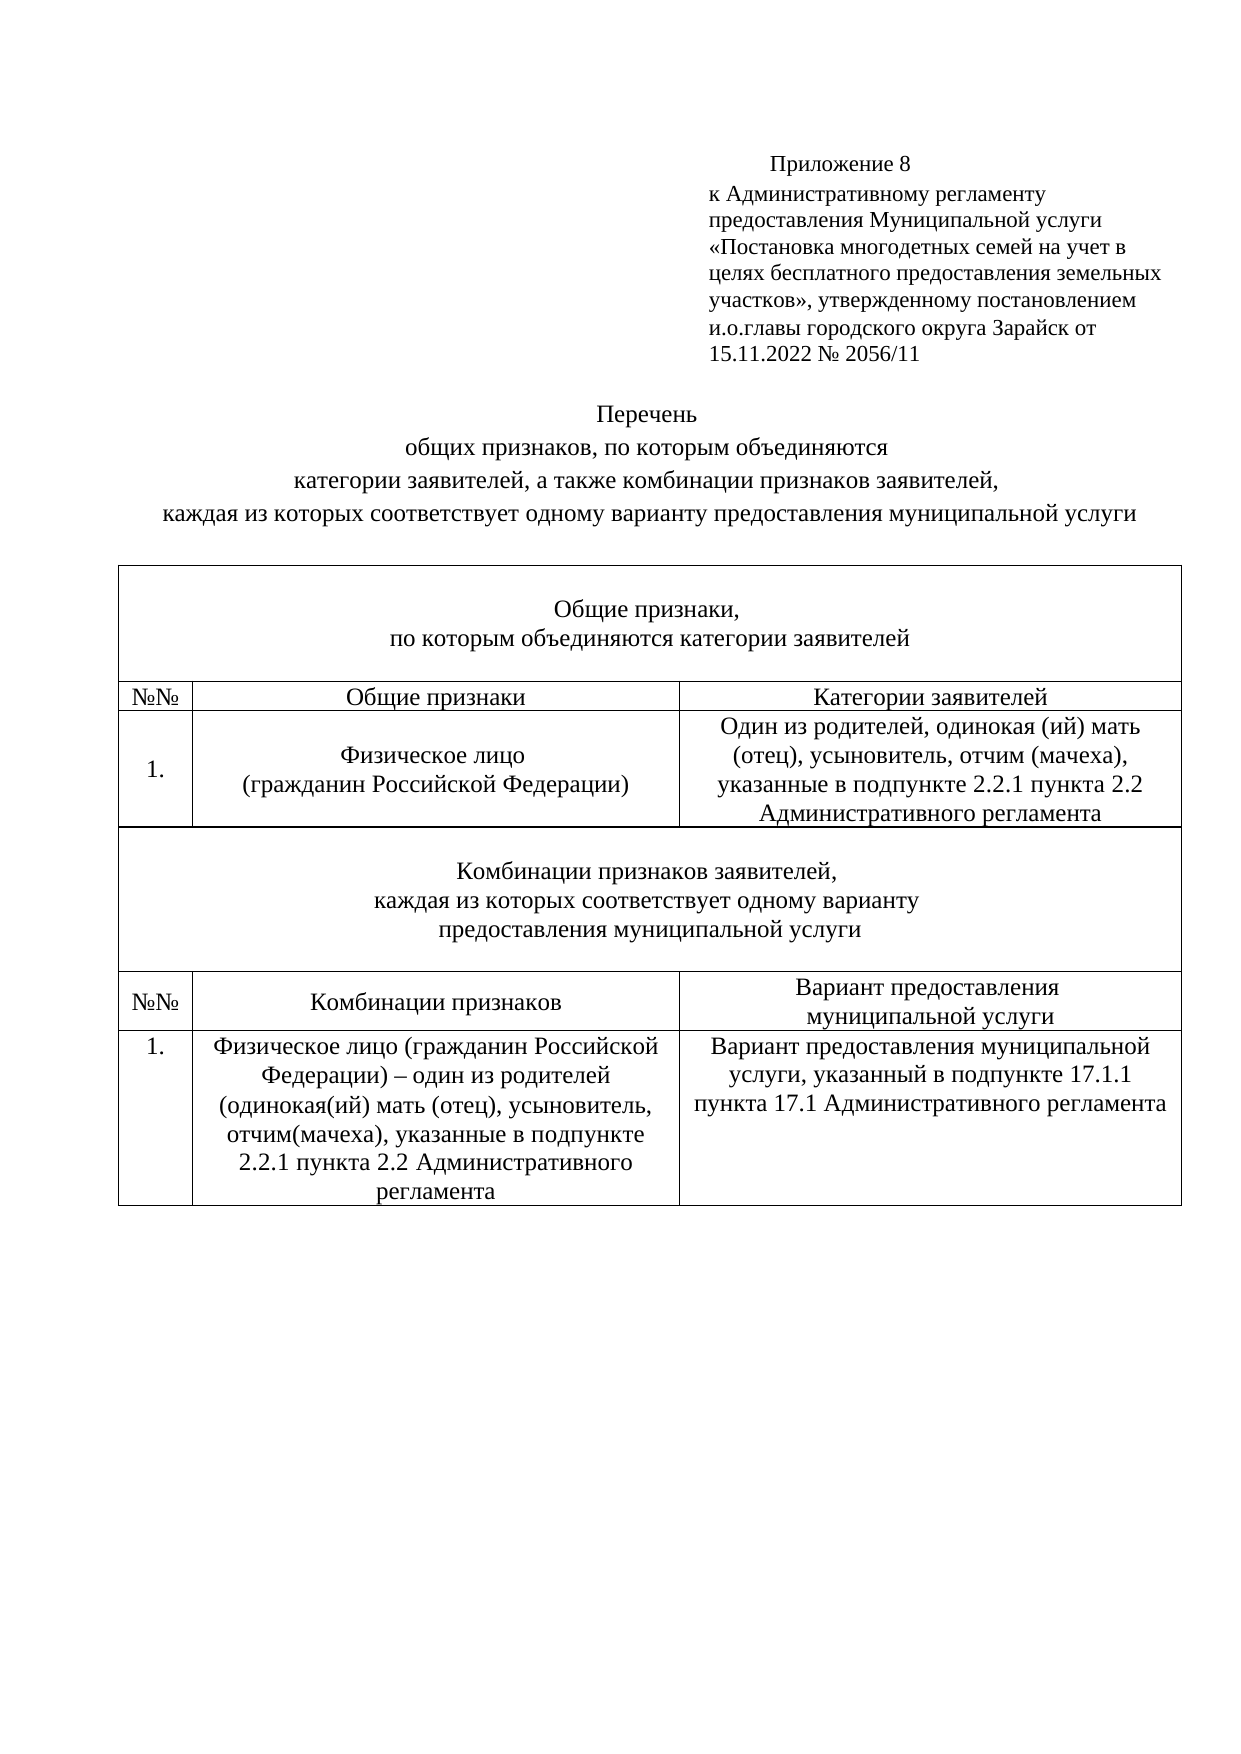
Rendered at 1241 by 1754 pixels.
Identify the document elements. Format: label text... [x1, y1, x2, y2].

table_cell Один из родителей, одинокая (ий) мать (отец), усыновитель, отчим (мачеха), указанные в подпункте 2.2.1 пункта 2.2 Административного регламента [680, 711, 1181, 826]
text к Административному регламенту предоставления Муниципальной услуги «Постановка многодетных семей на учет в целях бесплатного предоставления земельных участков», утвержденному постановлением и.о.главы городского округа Зарайск от 15.11.2022 № 2056/11 [709, 180, 1181, 366]
table_cell Вариант предоставления муниципальной услуги, указанный в подпункте 17.1.1 пункта 17.1 Административного регламента [680, 1031, 1181, 1205]
table_cell Категории заявителей [680, 682, 1181, 710]
table_cell 1. [119, 711, 192, 826]
table_cell Вариант предоставления муниципальной услуги [680, 972, 1181, 1030]
table_cell №№ [119, 682, 192, 710]
table_cell Комбинации признаков [193, 972, 679, 1030]
table_cell №№ [119, 972, 192, 1030]
table_header Общие признаки, по которым объединяются категории заявителей [119, 566, 1181, 681]
table_cell Физическое лицо (гражданин Российской Федерации) – один из родителей (одинокая(ий) мать (отец), усыновитель, отчим(мачеха), указанные в подпункте 2.2.1 пункта 2.2 Административного регламента [193, 1031, 679, 1205]
table_cell 1. [119, 1031, 192, 1205]
text Перечень общих признаков, по которым объединяются категории заявителей, а также комбинации признаков заявителей, каждая из которых соответствует одному варианту предоставления муниципальной услуги [118, 399, 1181, 527]
table_cell Комбинации признаков заявителей, каждая из которых соответствует одному варианту предоставления муниципальной услуги [119, 828, 1181, 971]
text Приложение 8 [650, 150, 1181, 176]
table_cell Физическое лицо (гражданин Российской Федерации) [193, 711, 679, 826]
table_cell Общие признаки [193, 682, 679, 710]
